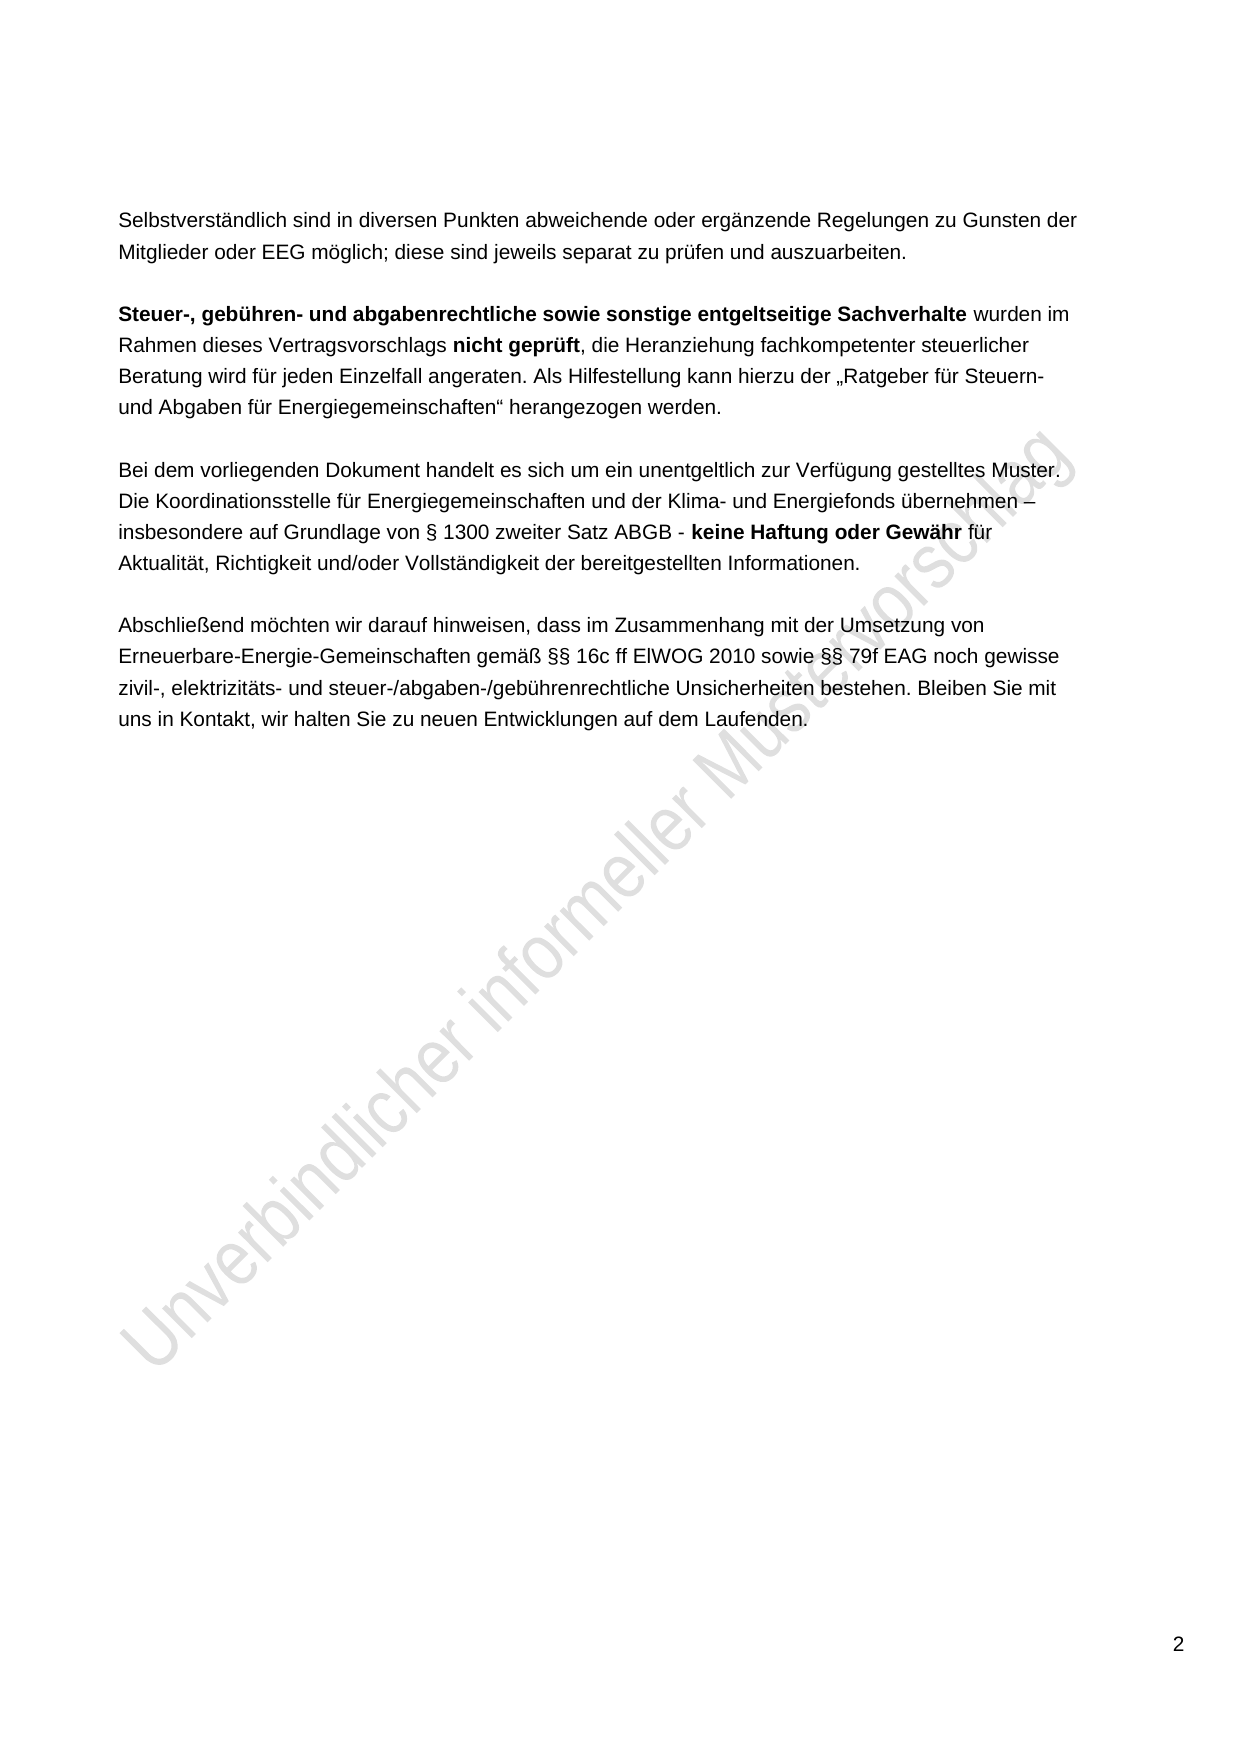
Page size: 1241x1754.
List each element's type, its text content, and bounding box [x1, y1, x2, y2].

text Bei dem vorliegenden Dokument handelt es sich um ein unentgeltlich zur Verfügung gestelltes Muster. Die Koordinationsstelle für Energiegemeinschaften und der Klima- und Energiefonds übernehmen – insbesondere auf Grundlage von § 1300 zweiter Satz ABGB - keine Haftung oder Gewähr für Aktualität, Richtigkeit und/oder Vollständigkeit der bereitgestellten Informationen. [118, 457, 1081, 575]
text Abschließend möchten wir darauf hinweisen, dass im Zusammenhang mit der Umsetzung von Erneuerbare-Energie-Gemeinschaften gemäß §§ 16c ff ElWOG 2010 sowie §§ 79f EAG noch gewisse zivil-, elektrizitäts- und steuer-/abgaben-/gebührenrechtliche Unsicherheiten bestehen. Bleiben Sie mit uns in Kontakt, wir halten Sie zu neuen Entwicklungen auf dem Laufenden. [118, 613, 1081, 731]
text Steuer-, gebühren- und abgabenrechtliche sowie sonstige entgeltseitige Sachverhalte wurden im Rahmen dieses Vertragsvorschlags nicht geprüft, die Heranziehung fachkompetenter steuerlicher Beratung wird für jeden Einzelfall angeraten. Als Hilfestellung kann hierzu der „Ratgeber für Steuern- und Abgaben für Energiegemeinschaften“ herangezogen werden. [118, 302, 1081, 419]
text Selbstverständlich sind in diversen Punkten abweichende oder ergänzende Regelungen zu Gunsten der Mitglieder oder EEG möglich; diese sind jeweils separat zu prüfen und auszuarbeiten. [118, 208, 1081, 263]
